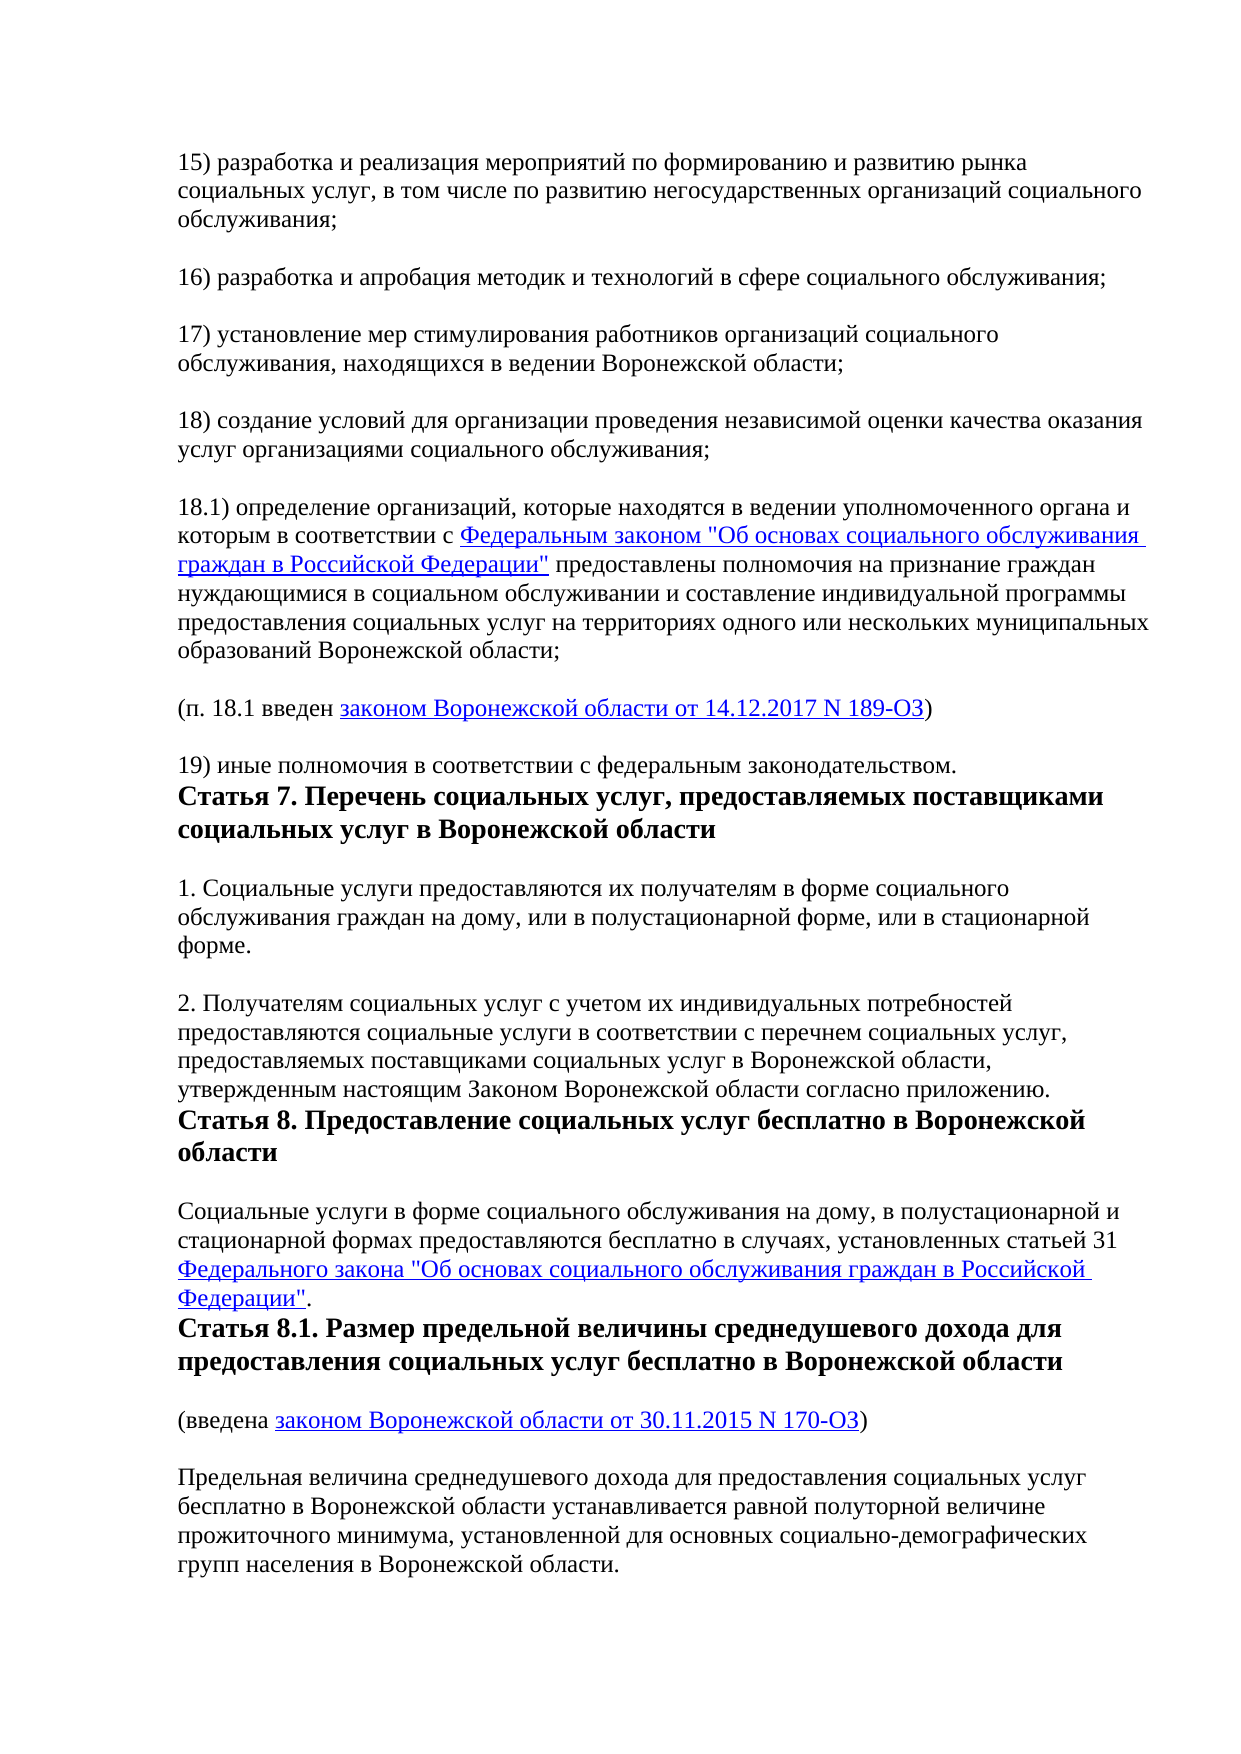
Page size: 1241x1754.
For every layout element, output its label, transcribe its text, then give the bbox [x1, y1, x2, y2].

text 16) разработка и апробация методик и технологий в сфере социального обслуживания; [177, 233, 1152, 291]
text Социальные услуги в форме социального обслуживания на дому, в полустационарной и стационарной формах предоставляются бесплатно в случаях, установленных статьей 31 Федерального закона "Об основах социального обслуживания граждан в Российской Федерации". [177, 1168, 1152, 1311]
text 2. Получателям социальных услуг с учетом их индивидуальных потребностей предоставляются социальные услуги в соответствии с перечнем социальных услуг, предоставляемых поставщиками социальных услуг в Воронежской области, утвержденным настоящим Законом Воронежской области согласно приложению. [177, 959, 1152, 1103]
text Предельная величина среднедушевого дохода для предоставления социальных услуг бесплатно в Воронежской области устанавливается равной полуторной величине прожиточного минимума, установленной для основных социально-демографических групп населения в Воронежской области. [177, 1434, 1152, 1577]
text Статья 8. Предоставление социальных услуг бесплатно в Воронежской области [177, 1103, 1152, 1168]
text 1. Социальные услуги предоставляются их получателям в форме социального обслуживания граждан на дому, или в полустационарной форме, или в стационарной форме. [177, 844, 1152, 959]
text Статья 7. Перечень социальных услуг, предоставляемых поставщиками социальных услуг в Воронежской области [177, 779, 1152, 844]
text 15) разработка и реализация мероприятий по формированию и развитию рынка социальных услуг, в том числе по развитию негосударственных организаций социального обслуживания; [177, 118, 1152, 233]
text (введена законом Воронежской области от 30.11.2015 N 170-ОЗ) [177, 1376, 1152, 1434]
text 17) установление мер стимулирования работников организаций социального обслуживания, находящихся в ведении Воронежской области; [177, 291, 1152, 377]
text (п. 18.1 введен законом Воронежской области от 14.12.2017 N 189-ОЗ) [177, 664, 1152, 722]
text 18.1) определение организаций, которые находятся в ведении уполномоченного органа и которым в соответствии с Федеральным законом "Об основах социального обслуживания граждан в Российской Федерации" предоставлены полномочия на признание граждан нуждающимися в социальном обслуживании и составление индивидуальной программы предоставления социальных услуг на территориях одного или нескольких муниципальных образований Воронежской области; [177, 463, 1152, 664]
text 19) иные полномочия в соответствии с федеральным законодательством. [177, 722, 1152, 779]
text Статья 8.1. Размер предельной величины среднедушевого дохода для предоставления социальных услуг бесплатно в Воронежской области [177, 1311, 1152, 1376]
text 18) создание условий для организации проведения независимой оценки качества оказания услуг организациями социального обслуживания; [177, 377, 1152, 463]
